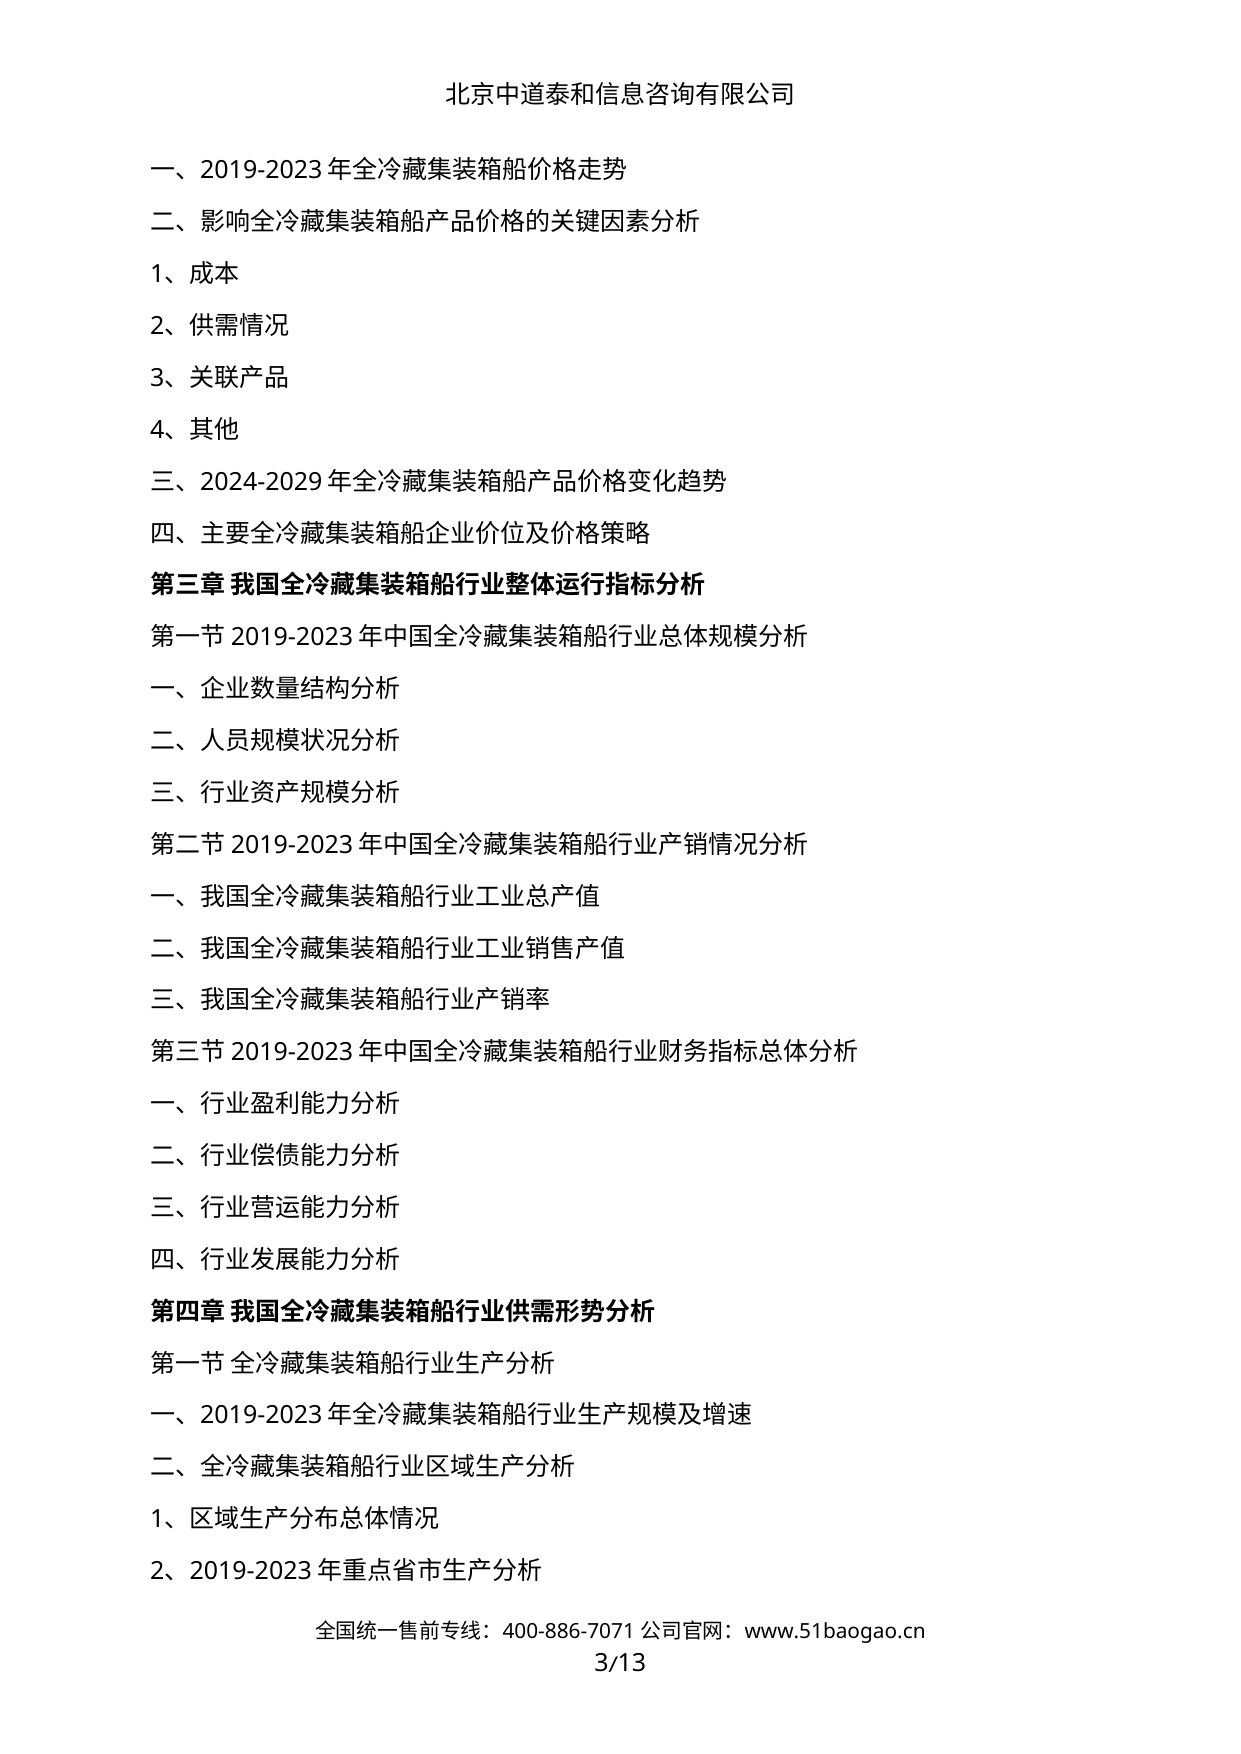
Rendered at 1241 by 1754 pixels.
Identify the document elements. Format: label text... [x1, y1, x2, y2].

text 2、供需情况 [150, 306, 1090, 342]
text 四、主要全冷藏集装箱船企业价位及价格策略 [150, 513, 1090, 549]
text 三、2024-2029年全冷藏集装箱船产品价格变化趋势 [150, 461, 1090, 497]
text 三、行业营运能力分析 [150, 1187, 1090, 1224]
text 第四章 我国全冷藏集装箱船行业供需形势分析 [150, 1291, 1090, 1327]
text 1、成本 [150, 254, 1090, 290]
text 一、行业盈利能力分析 [150, 1084, 1090, 1120]
text 三、行业资产规模分析 [150, 772, 1090, 809]
text 第一节 全冷藏集装箱船行业生产分析 [150, 1343, 1090, 1379]
text 4、其他 [150, 409, 1090, 446]
text 一、企业数量结构分析 [150, 669, 1090, 705]
text 3、关联产品 [150, 357, 1090, 394]
text 2、2019-2023年重点省市生产分析 [150, 1551, 1090, 1587]
text 二、人员规模状况分析 [150, 721, 1090, 757]
text 二、全冷藏集装箱船行业区域生产分析 [150, 1447, 1090, 1483]
text 三、我国全冷藏集装箱船行业产销率 [150, 980, 1090, 1016]
text 四、行业发展能力分析 [150, 1239, 1090, 1276]
text 二、我国全冷藏集装箱船行业工业销售产值 [150, 928, 1090, 964]
text 一、2019-2023年全冷藏集装箱船价格走势 [150, 150, 1090, 186]
text 二、影响全冷藏集装箱船产品价格的关键因素分析 [150, 202, 1090, 238]
text 一、2019-2023年全冷藏集装箱船行业生产规模及增速 [150, 1395, 1090, 1431]
text 一、我国全冷藏集装箱船行业工业总产值 [150, 876, 1090, 912]
text 二、行业偿债能力分析 [150, 1136, 1090, 1172]
text 第一节 2019-2023年中国全冷藏集装箱船行业总体规模分析 [150, 617, 1090, 653]
text 第三节 2019-2023年中国全冷藏集装箱船行业财务指标总体分析 [150, 1032, 1090, 1068]
text 第二节 2019-2023年中国全冷藏集装箱船行业产销情况分析 [150, 824, 1090, 861]
text 1、区域生产分布总体情况 [150, 1499, 1090, 1535]
text 第三章 我国全冷藏集装箱船行业整体运行指标分析 [150, 565, 1090, 601]
